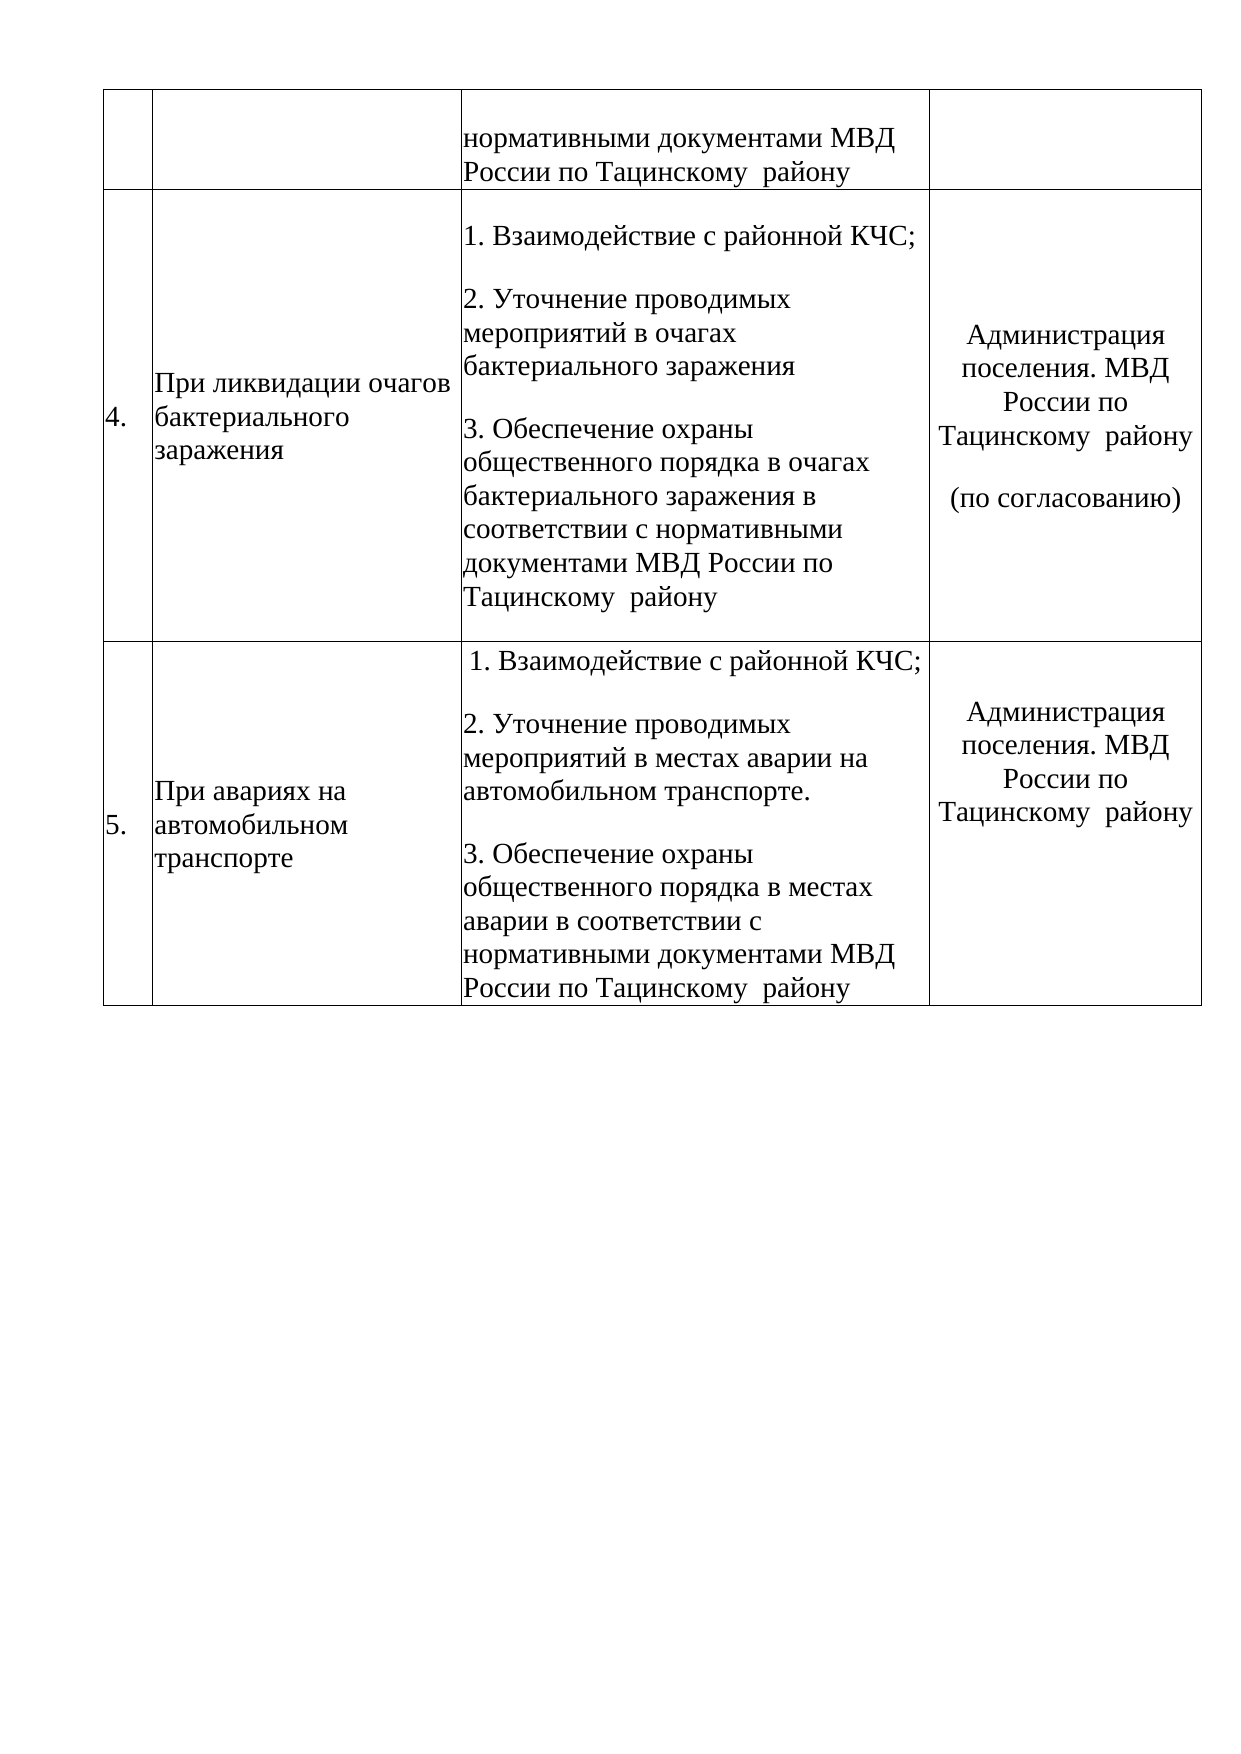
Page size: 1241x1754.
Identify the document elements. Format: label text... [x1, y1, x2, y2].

table_cell Администрация поселения. МВД России по Тацинскому району (по согласованию) [930, 190, 1201, 641]
table_cell 1. Взаимодействие с районной КЧС; 2. Уточнение проводимых мероприятий в очагах бактериального заражения 3. Обеспечение охраны общественного порядка в очагах бактериального заражения в соответствии с нормативными документами МВД России по Тацинскому району [462, 190, 929, 641]
table_cell При авариях на автомобильном транспорте [153, 642, 461, 1005]
table_cell 1. Взаимодействие с районной КЧС; 2. Уточнение проводимых мероприятий в местах аварии на автомобильном транспорте. 3. Обеспечение охраны общественного порядка в местах аварии в соответствии с нормативными документами МВД России по Тацинскому району [462, 642, 929, 1005]
table_cell 3. [104, 90, 152, 189]
table_cell 5. [104, 642, 152, 1005]
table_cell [153, 90, 461, 189]
table_cell Администрация поселения. МВД России по Тацинскому району [930, 642, 1201, 1005]
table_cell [930, 90, 1201, 189]
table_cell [462, 90, 929, 189]
table_cell 4. [104, 190, 152, 641]
table_cell При ликвидации очагов бактериального заражения [153, 190, 461, 641]
